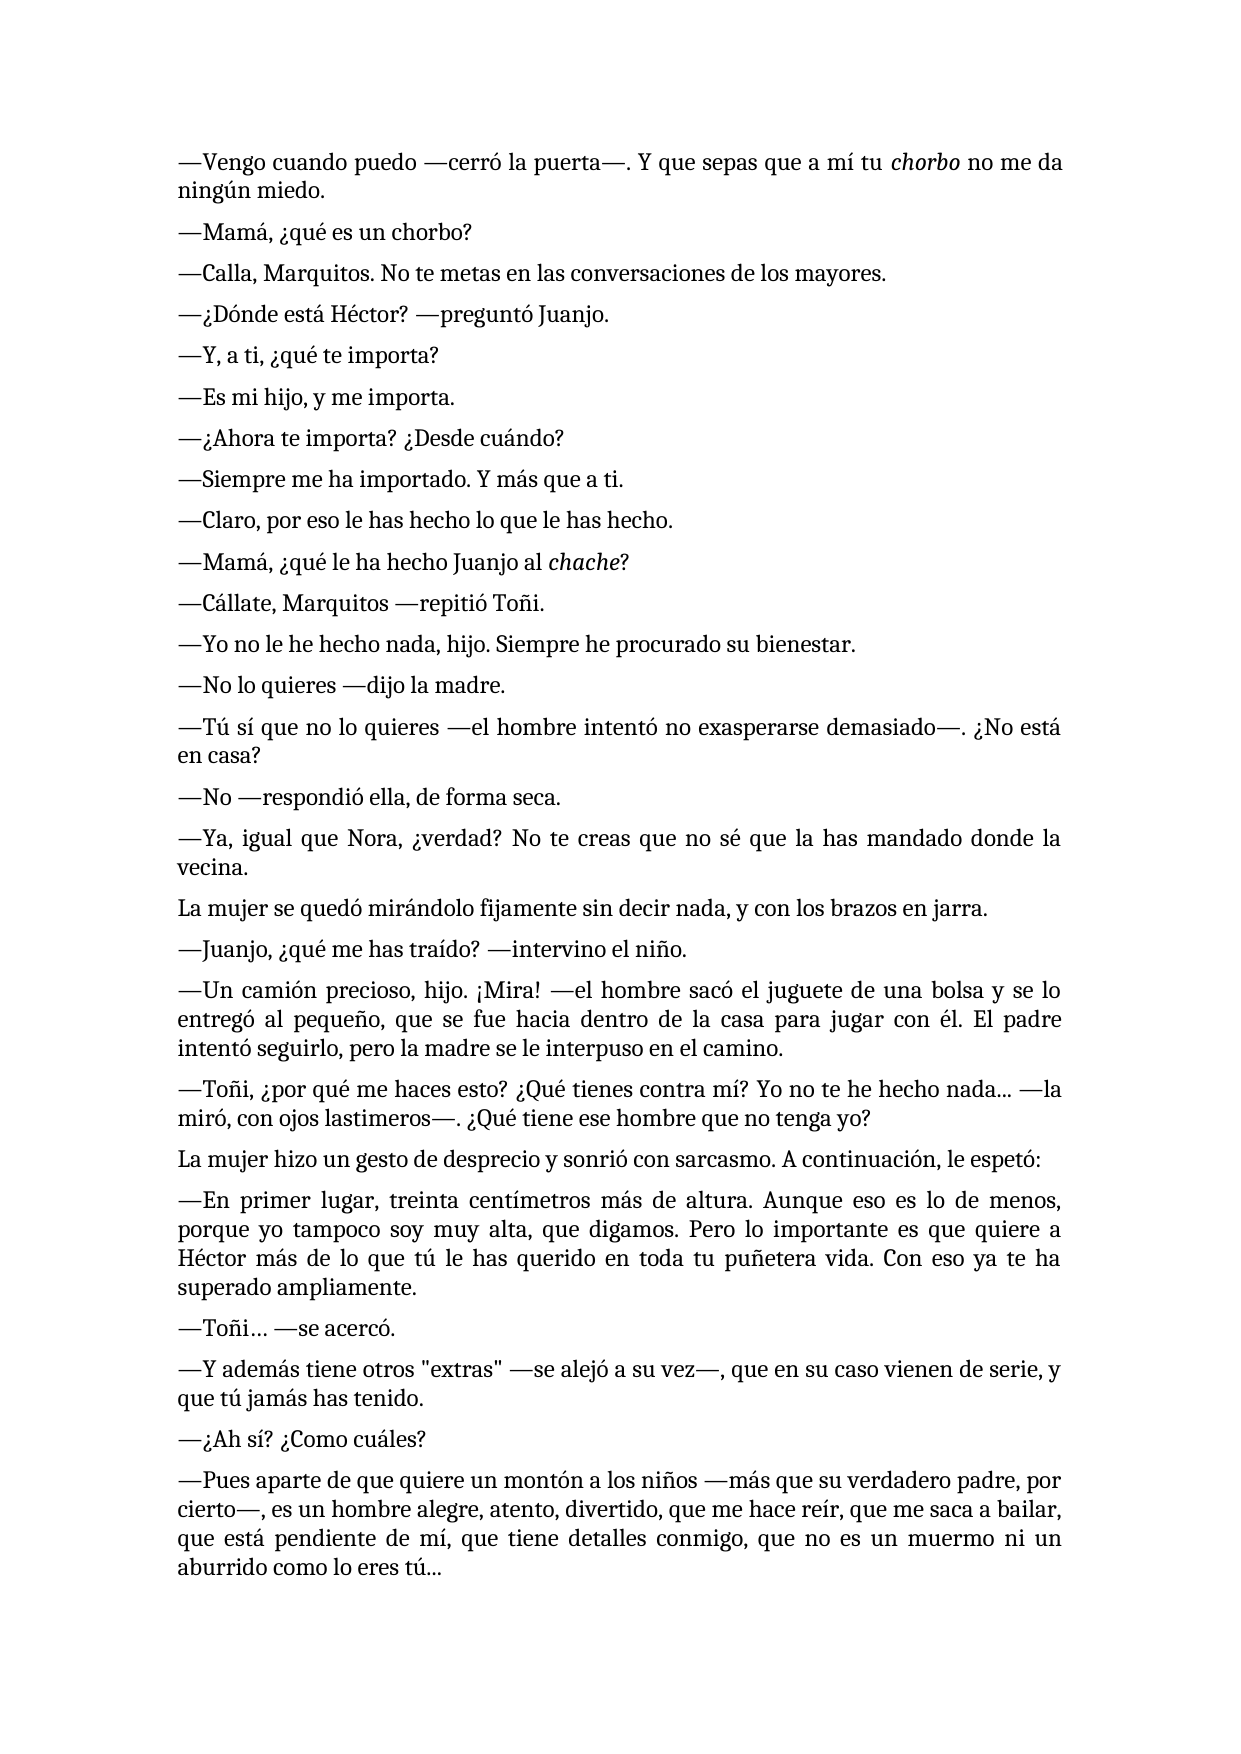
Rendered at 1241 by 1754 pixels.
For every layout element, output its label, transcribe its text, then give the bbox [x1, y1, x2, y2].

text —Yo no le he hecho nada, hijo. Siempre he procurado su bienestar. [177, 630, 1063, 659]
text —Mamá, ¿qué le ha hecho Juanjo al chache? [177, 548, 1063, 576]
text —¿Ahora te importa? ¿Desde cuándo? [177, 424, 1063, 453]
text —Toñi, ¿por qué me haces esto? ¿Qué tienes contra mí? Yo no te he hecho nada... —la miró, con ojos lastimeros—. ¿Qué tiene ese hombre que no tenga yo? [177, 1075, 1063, 1133]
text La mujer se quedó mirándolo fijamente sin decir nada, y con los brazos en jarra. [177, 894, 1063, 923]
text —Calla, Marquitos. No te metas en las conversaciones de los mayores. [177, 259, 1063, 288]
text —No lo quieres —dijo la madre. [177, 671, 1063, 700]
text —Y además tiene otros "extras" —se alejó a su vez—, que en su caso vienen de serie, y que tú jamás has tenido. [177, 1355, 1063, 1413]
text —Cállate, Marquitos —repitió Toñi. [177, 589, 1063, 618]
text —Ya, igual que Nora, ¿verdad? No te creas que no sé que la has mandado donde la vecina. [177, 824, 1063, 881]
text —Y, a ti, ¿qué te importa? [177, 341, 1063, 370]
text —Mamá, ¿qué es un chorbo? [177, 218, 1063, 246]
text La mujer hizo un gesto de desprecio y sonrió con sarcasmo. A continuación, le espetó: [177, 1145, 1063, 1174]
text —Toñi… —se acercó. [177, 1314, 1063, 1343]
text —Es mi hijo, y me importa. [177, 383, 1063, 411]
text —Claro, por eso le has hecho lo que le has hecho. [177, 506, 1063, 535]
text —No —respondió ella, de forma seca. [177, 783, 1063, 811]
text —Vengo cuando puedo —cerró la puerta—. Y que sepas que a mí tu chorbo no me da ningún miedo. [177, 148, 1063, 205]
text —¿Dónde está Héctor? —preguntó Juanjo. [177, 300, 1063, 329]
text —Tú sí que no lo quieres —el hombre intentó no exasperarse demasiado—. ¿No está en casa? [177, 713, 1063, 770]
text —Juanjo, ¿qué me has traído? —intervino el niño. [177, 935, 1063, 964]
text —¿Ah sí? ¿Como cuáles? [177, 1425, 1063, 1454]
text —Un camión precioso, hijo. ¡Mira! —el hombre sacó el juguete de una bolsa y se lo entregó al pequeño, que se fue hacia dentro de la casa para jugar con él. El padre intentó seguirlo, pero la madre se le interpuso en el camino. [177, 976, 1063, 1063]
text —Pues aparte de que quiere un montón a los niños —más que su verdadero padre, por cierto—, es un hombre alegre, atento, divertido, que me hace reír, que me saca a bailar, que está pendiente de mí, que tiene detalles conmigo, que no es un muermo ni un aburrido como lo eres tú... [177, 1466, 1063, 1581]
text —Siempre me ha importado. Y más que a ti. [177, 465, 1063, 494]
text —En primer lugar, treinta centímetros más de altura. Aunque eso es lo de menos, porque yo tampoco soy muy alta, que digamos. Pero lo importante es que quiere a Héctor más de lo que tú le has querido en toda tu puñetera vida. Con eso ya te ha superado ampliamente. [177, 1186, 1063, 1301]
